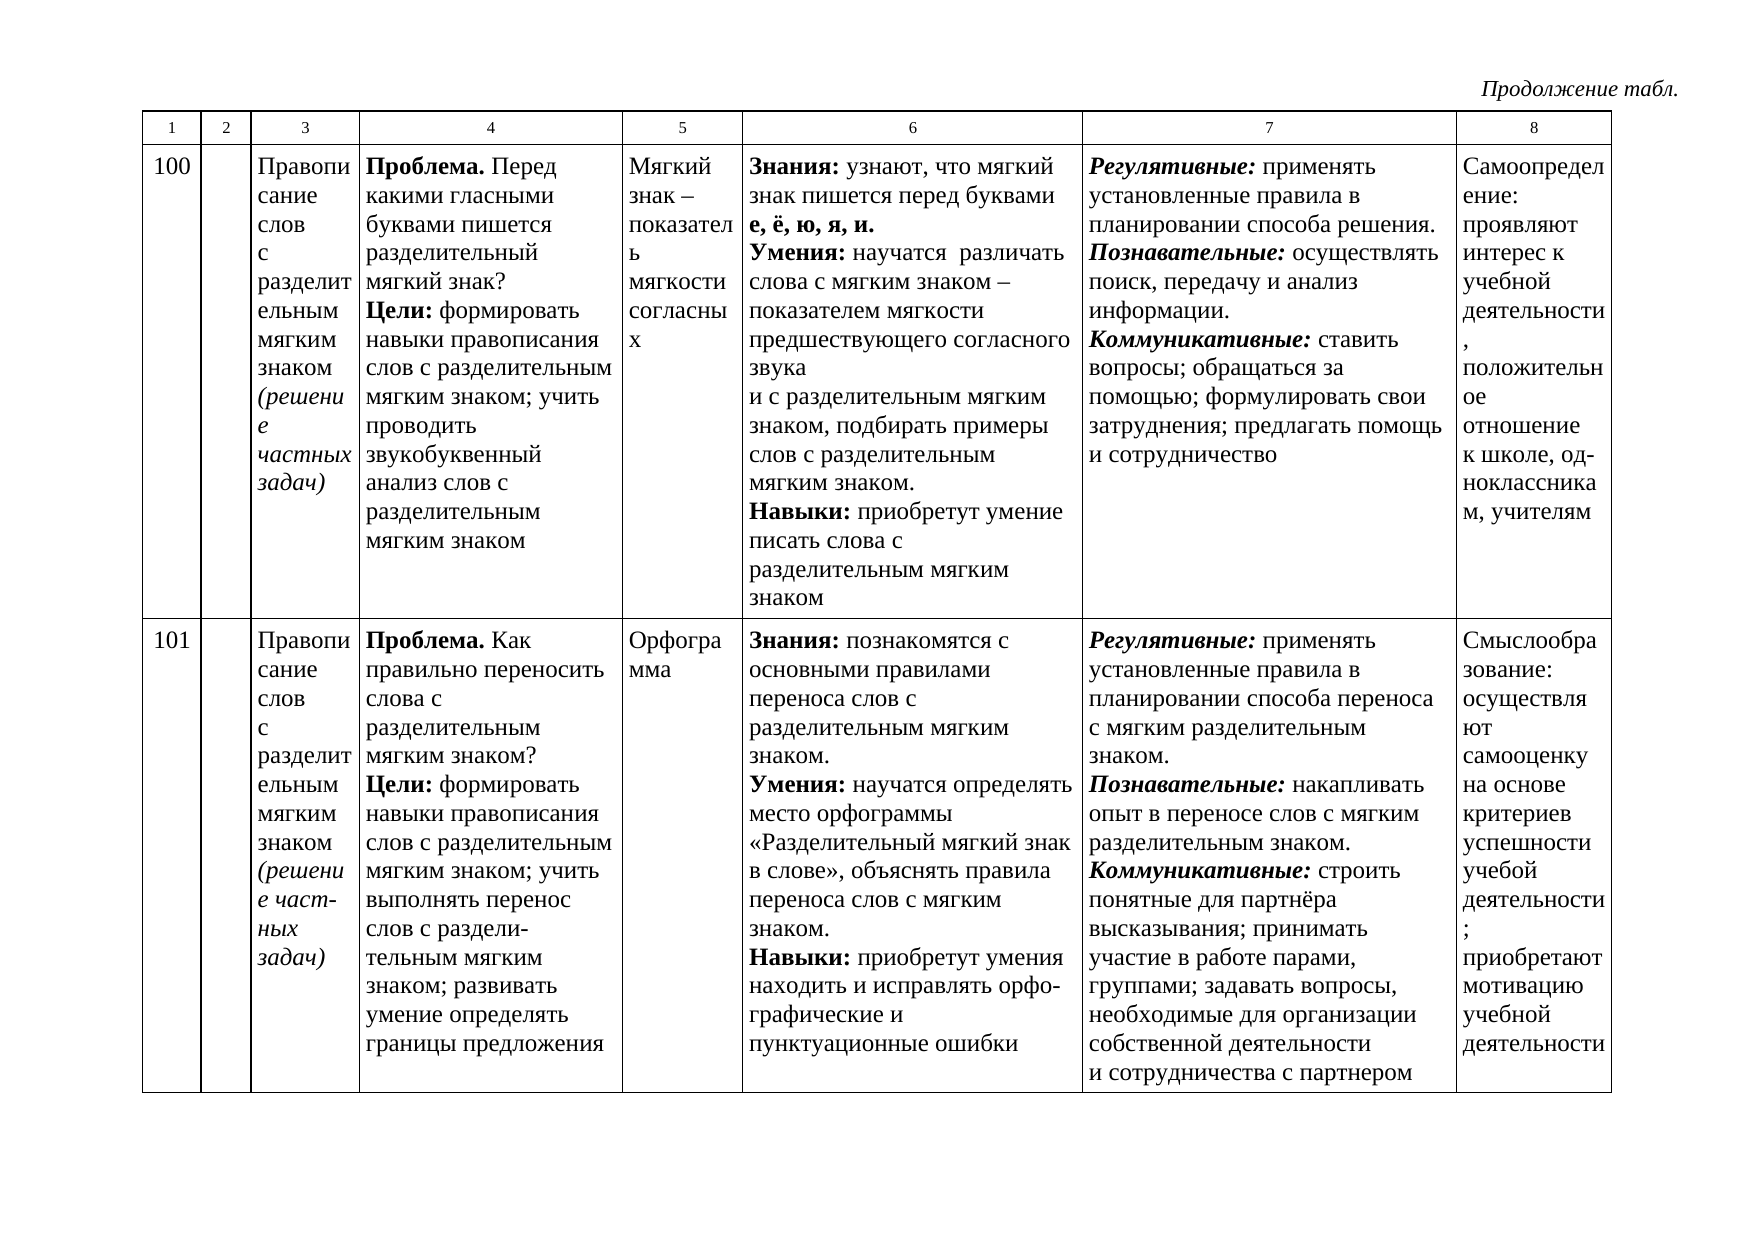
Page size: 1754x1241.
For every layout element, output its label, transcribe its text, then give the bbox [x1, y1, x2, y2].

table_cell Правописание слов с разделительным мягким знаком (решение част-ных задач) [252, 619, 359, 1092]
table_header 2 [202, 112, 250, 143]
table_cell Смыслообразование: осуществляют самооценку на основе критериев успешности учебой деятельности; приобретают мотивацию учебной деятельности [1457, 619, 1611, 1092]
table_header 1 [143, 112, 200, 143]
table_header 7 [1083, 112, 1456, 143]
table_header 6 [743, 112, 1082, 143]
table_cell Регулятивные: применять установленные правила в планировании способа решения. Познавательные: осуществлять поиск, передачу и анализ информации. Коммуникативные: ставить вопросы; обращаться за помощью; формулировать свои затруднения; предлагать помощь и сотрудничество [1083, 145, 1456, 617]
table_header 4 [360, 112, 622, 143]
table_cell Проблема. Как правильно переносить слова с разделительным мягким знаком? Цели: формировать навыки правописания слов с разделительным мягким знаком; учить выполнять перенос слов с раздели-тельным мягким знаком; развивать умение определять границы предложения [360, 619, 622, 1092]
table_cell 100 [143, 145, 200, 617]
table_cell Орфограмма [623, 619, 742, 1092]
table_header 3 [252, 112, 359, 143]
table_cell [202, 145, 250, 617]
table_cell 101 [143, 619, 200, 1092]
table_cell Знания: познакомятся с основными правилами переноса слов с разделительным мягким знаком. Умения: научатся определять место орфограммы «Разделительный мягкий знак в слове», объяснять правила переноса слов с мягким знаком. Навыки: приобретут умения находить и исправлять орфо-графические и пунктуационные ошибки [743, 619, 1082, 1092]
table_cell [202, 619, 250, 1092]
table_cell Регулятивные: применять установленные правила в планировании способа переноса с мягким разделительным знаком. Познавательные: накапливать опыт в переносе слов с мягким разделительным знаком. Коммуникативные: строить понятные для партнёра высказывания; принимать участие в работе парами, группами; задавать вопросы, необходимые для организации собственной деятельности и сотрудничества с партнером [1083, 619, 1456, 1092]
table_header 5 [623, 112, 742, 143]
table_cell Самоопределение: проявляют интерес к учебной деятельности, положительное отношение к школе, од-ноклассникам, учителям [1457, 145, 1611, 617]
table_cell Проблема. Перед какими гласными буквами пишется разделительный мягкий знак? Цели: формировать навыки правописания слов с разделительным мягким знаком; учить проводить звукобуквенный анализ слов с разделительным мягким знаком [360, 145, 622, 617]
table_header 8 [1457, 112, 1611, 143]
table_cell Знания: узнают, что мягкий знак пишется перед буквами е, ё, ю, я, и. Умения: научатся различать слова с мягким знаком – показателем мягкости предшествующего согласного звука и с разделительным мягким знаком, подбирать примеры слов с разделительным мягким знаком. Навыки: приобретут умение писать слова с разделительным мягким знаком [743, 145, 1082, 617]
text Продолжение табл. [75, 75, 1679, 101]
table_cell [623, 145, 742, 617]
table_cell Правописание слов с разделительным мягким знаком (решение частных задач) [252, 145, 359, 617]
